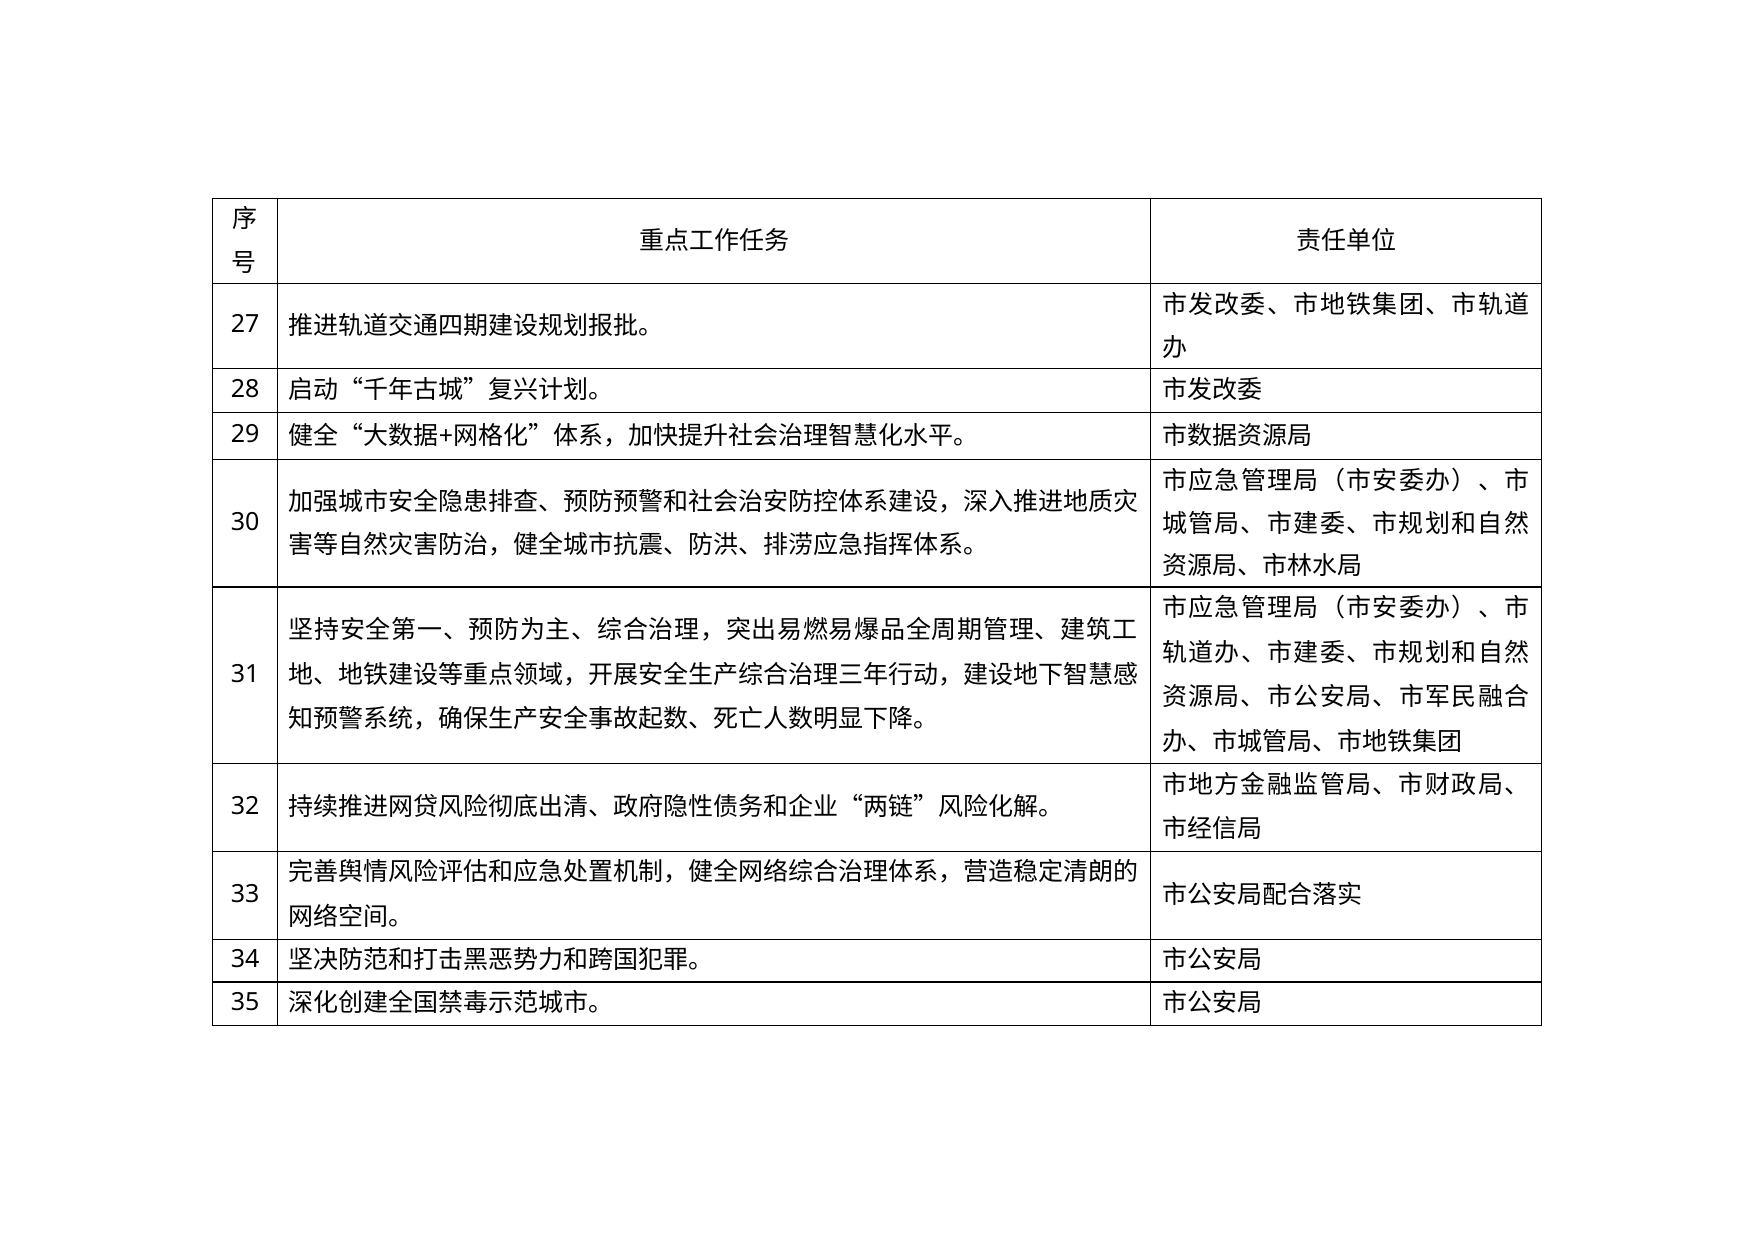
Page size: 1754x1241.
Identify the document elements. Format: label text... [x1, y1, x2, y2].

table_cell 市公安局配合落实 [1151, 852, 1541, 938]
table_cell 市公安局 [1151, 940, 1541, 981]
table_cell 加强城市安全隐患排查、预防预警和社会治安防控体系建设，深入推进地质灾害等自然灾害防治，健全城市抗震、防洪、排涝应急指挥体系。 [278, 460, 1150, 586]
table_cell 34 [213, 940, 277, 981]
table_cell 健全“大数据+网格化”体系，加快提升社会治理智慧化水平。 [278, 413, 1150, 459]
table_cell 市应急管理局（市安委办）、市城管局、市建委、市规划和自然资源局、市林水局 [1151, 460, 1541, 586]
table_cell 市数据资源局 [1151, 413, 1541, 459]
table_header 责任单位 [1151, 199, 1541, 283]
table_cell 29 [213, 413, 277, 459]
table_header 序号 [213, 199, 277, 283]
table_cell 持续推进网贷风险彻底出清、政府隐性债务和企业“两链”风险化解。 [278, 764, 1150, 851]
table_cell 30 [213, 460, 277, 586]
table_header 重点工作任务 [278, 199, 1150, 283]
table_cell 28 [213, 369, 277, 412]
table_cell 坚决防范和打击黑恶势力和跨国犯罪。 [278, 940, 1150, 981]
table_cell 深化创建全国禁毒示范城市。 [278, 983, 1150, 1024]
table_cell 市公安局 [1151, 983, 1541, 1024]
table_cell 推进轨道交通四期建设规划报批。 [278, 284, 1150, 368]
table_cell 启动“千年古城”复兴计划。 [278, 369, 1150, 412]
table_cell 市发改委、市地铁集团、市轨道办 [1151, 284, 1541, 368]
table_cell 32 [213, 764, 277, 851]
table_cell 31 [213, 588, 277, 763]
table_cell 市应急管理局（市安委办）、市轨道办、市建委、市规划和自然资源局、市公安局、市军民融合办、市城管局、市地铁集团 [1151, 588, 1541, 763]
table_cell 27 [213, 284, 277, 368]
table_cell 市发改委 [1151, 369, 1541, 412]
table_cell 市地方金融监管局、市财政局、市经信局 [1151, 764, 1541, 851]
table_cell 坚持安全第一、预防为主、综合治理，突出易燃易爆品全周期管理、建筑工地、地铁建设等重点领域，开展安全生产综合治理三年行动，建设地下智慧感知预警系统，确保生产安全事故起数、死亡人数明显下降。 [278, 588, 1150, 763]
table_cell 完善舆情风险评估和应急处置机制，健全网络综合治理体系，营造稳定清朗的网络空间。 [278, 852, 1150, 938]
table_cell 33 [213, 852, 277, 938]
table_cell 35 [213, 983, 277, 1024]
